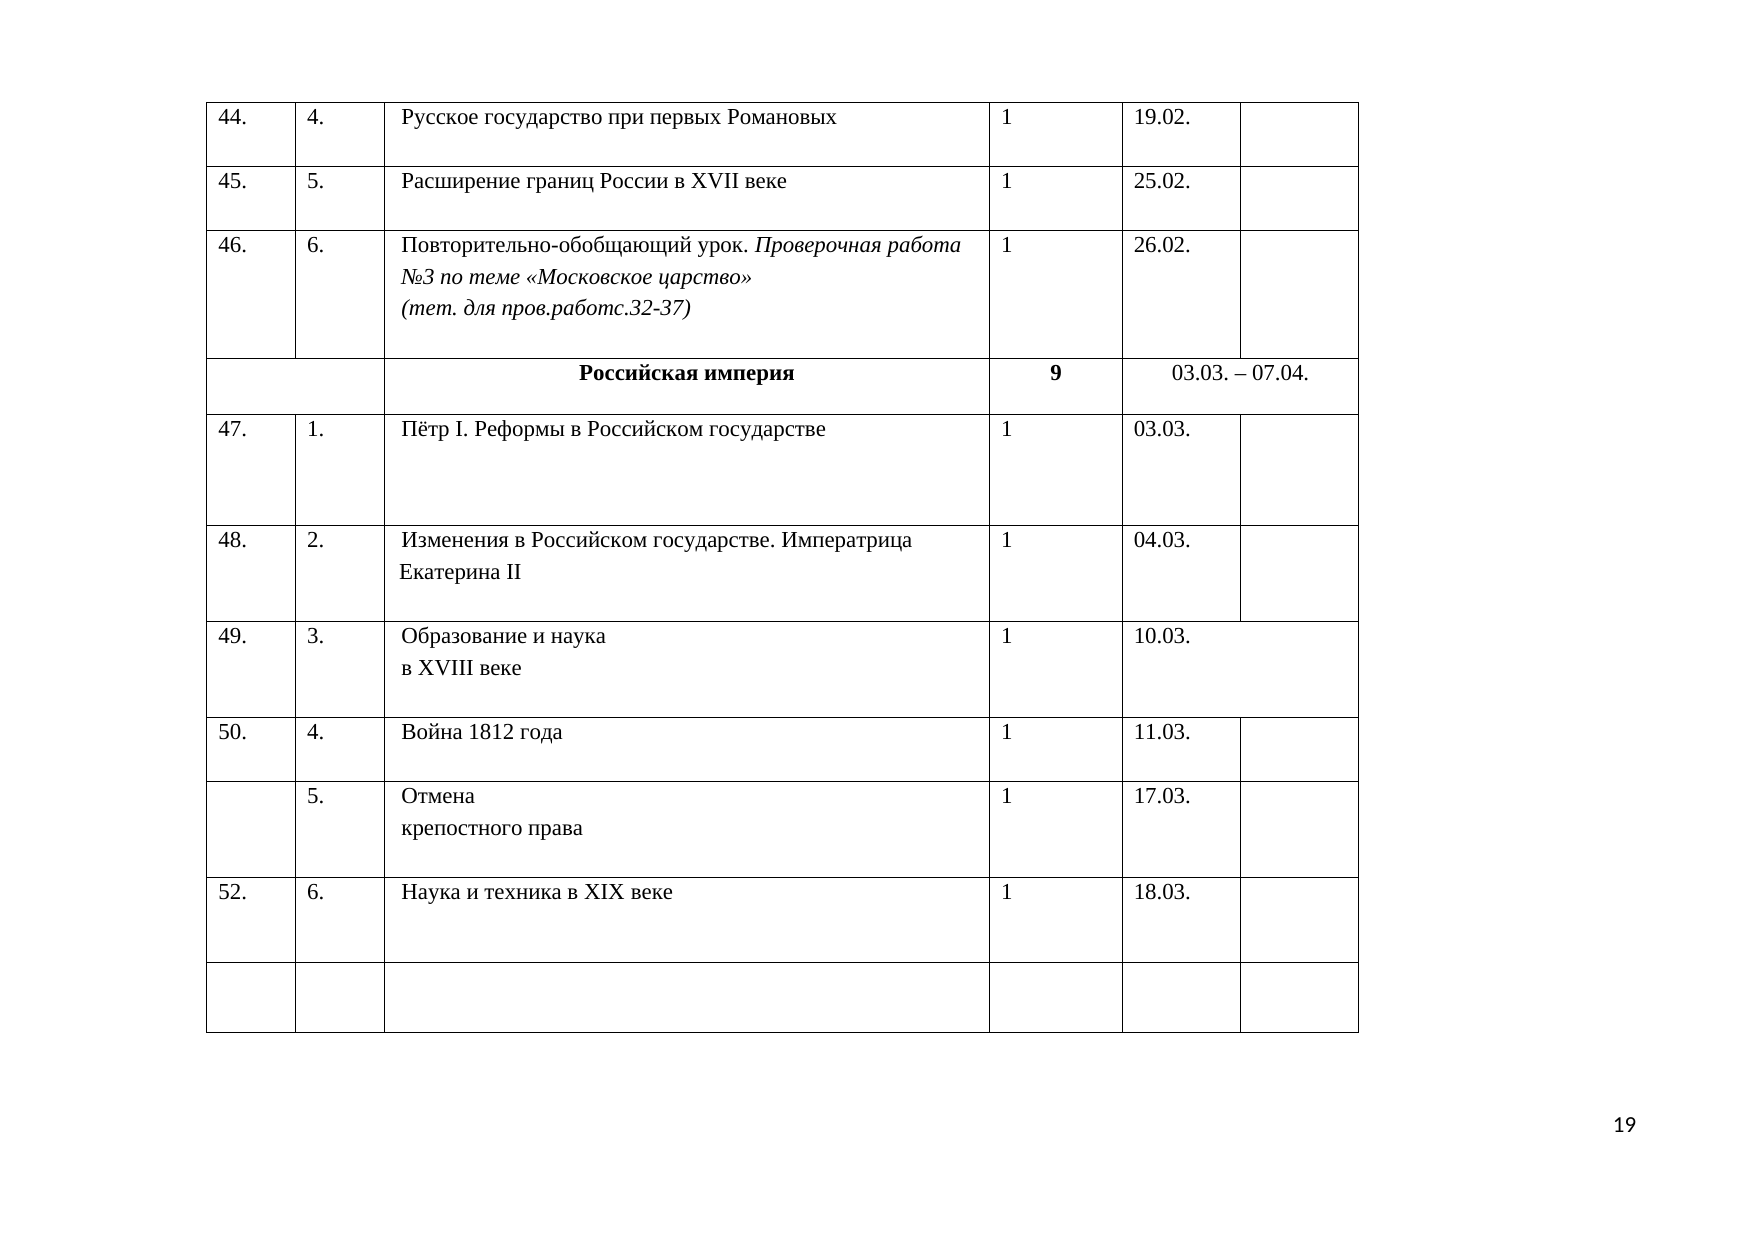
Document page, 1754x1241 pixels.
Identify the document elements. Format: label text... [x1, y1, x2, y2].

table_cell [1241, 526, 1358, 621]
table_cell 11.03. [1123, 718, 1240, 781]
table_cell Расширение границ России в XVII веке [385, 167, 989, 230]
table_cell [1241, 782, 1358, 877]
table_cell Пётр I. Реформы в Российском государстве [385, 415, 989, 525]
table_cell 1 [990, 231, 1122, 357]
table_cell 1. [296, 415, 384, 525]
table_cell [207, 359, 384, 414]
table_cell [1241, 963, 1358, 1032]
table_cell 1 [990, 415, 1122, 525]
table_cell 1 [990, 782, 1122, 877]
table_cell 46. [207, 231, 295, 357]
table_cell 48. [207, 526, 295, 621]
table_cell Наука и техника в XIX веке [385, 878, 989, 962]
table_cell 17.03. [1123, 782, 1240, 877]
table_cell [385, 963, 989, 1032]
table_cell 25.02. [1123, 167, 1240, 230]
table_cell 3. [296, 622, 384, 717]
table_cell 49. [207, 622, 295, 717]
table_cell 47. [207, 415, 295, 525]
table_cell 19.02. [1123, 103, 1240, 166]
table_cell Повторительно-обобщающий урок. Проверочная работа №3 по теме «Московское царство» (тет. для пров.работс.32-37) [385, 231, 989, 357]
table_cell 04.03. [1123, 526, 1240, 621]
table_cell 6. [296, 231, 384, 357]
table_cell 50. [207, 718, 295, 781]
table_cell [1241, 231, 1358, 357]
table_cell 1 [990, 103, 1122, 166]
table_cell 1 [990, 526, 1122, 621]
table_cell [990, 963, 1122, 1032]
table_cell 03.03. [1123, 415, 1240, 525]
table_cell 1 [990, 718, 1122, 781]
table_cell 9 [990, 359, 1122, 414]
table_cell 5. [296, 782, 384, 877]
table_cell Русское государство при первых Романовых [385, 103, 989, 166]
table_cell 1 [990, 878, 1122, 962]
table_cell 6. [296, 878, 384, 962]
table_cell [1241, 878, 1358, 962]
table_cell 4. [296, 103, 384, 166]
table_cell Образование и наука в XVIII веке [385, 622, 989, 717]
table_cell [1241, 415, 1358, 525]
table_cell [1241, 167, 1358, 230]
table_cell 5. [296, 167, 384, 230]
table_cell [296, 963, 384, 1032]
table_cell Отмена крепостного права [385, 782, 989, 877]
table_cell 45. [207, 167, 295, 230]
table_cell Война 1812 года [385, 718, 989, 781]
table_cell 44. [207, 103, 295, 166]
table_cell 10.03. [1123, 622, 1358, 717]
table_cell 1 [990, 622, 1122, 717]
table_cell [1241, 718, 1358, 781]
table_cell 4. [296, 718, 384, 781]
table_cell [1123, 963, 1240, 1032]
table_cell Изменения в Российском государстве. Императрица Екатерина II [385, 526, 989, 621]
table_cell 52. [207, 878, 295, 962]
table_cell 03.03. – 07.04. [1123, 359, 1358, 414]
table_cell 26.02. [1123, 231, 1240, 357]
table_cell [207, 782, 295, 877]
table_cell 1 [990, 167, 1122, 230]
table_cell 2. [296, 526, 384, 621]
table_cell [207, 963, 295, 1032]
table_cell [1241, 103, 1358, 166]
table_cell 18.03. [1123, 878, 1240, 962]
table_cell Российская империя [385, 359, 989, 414]
